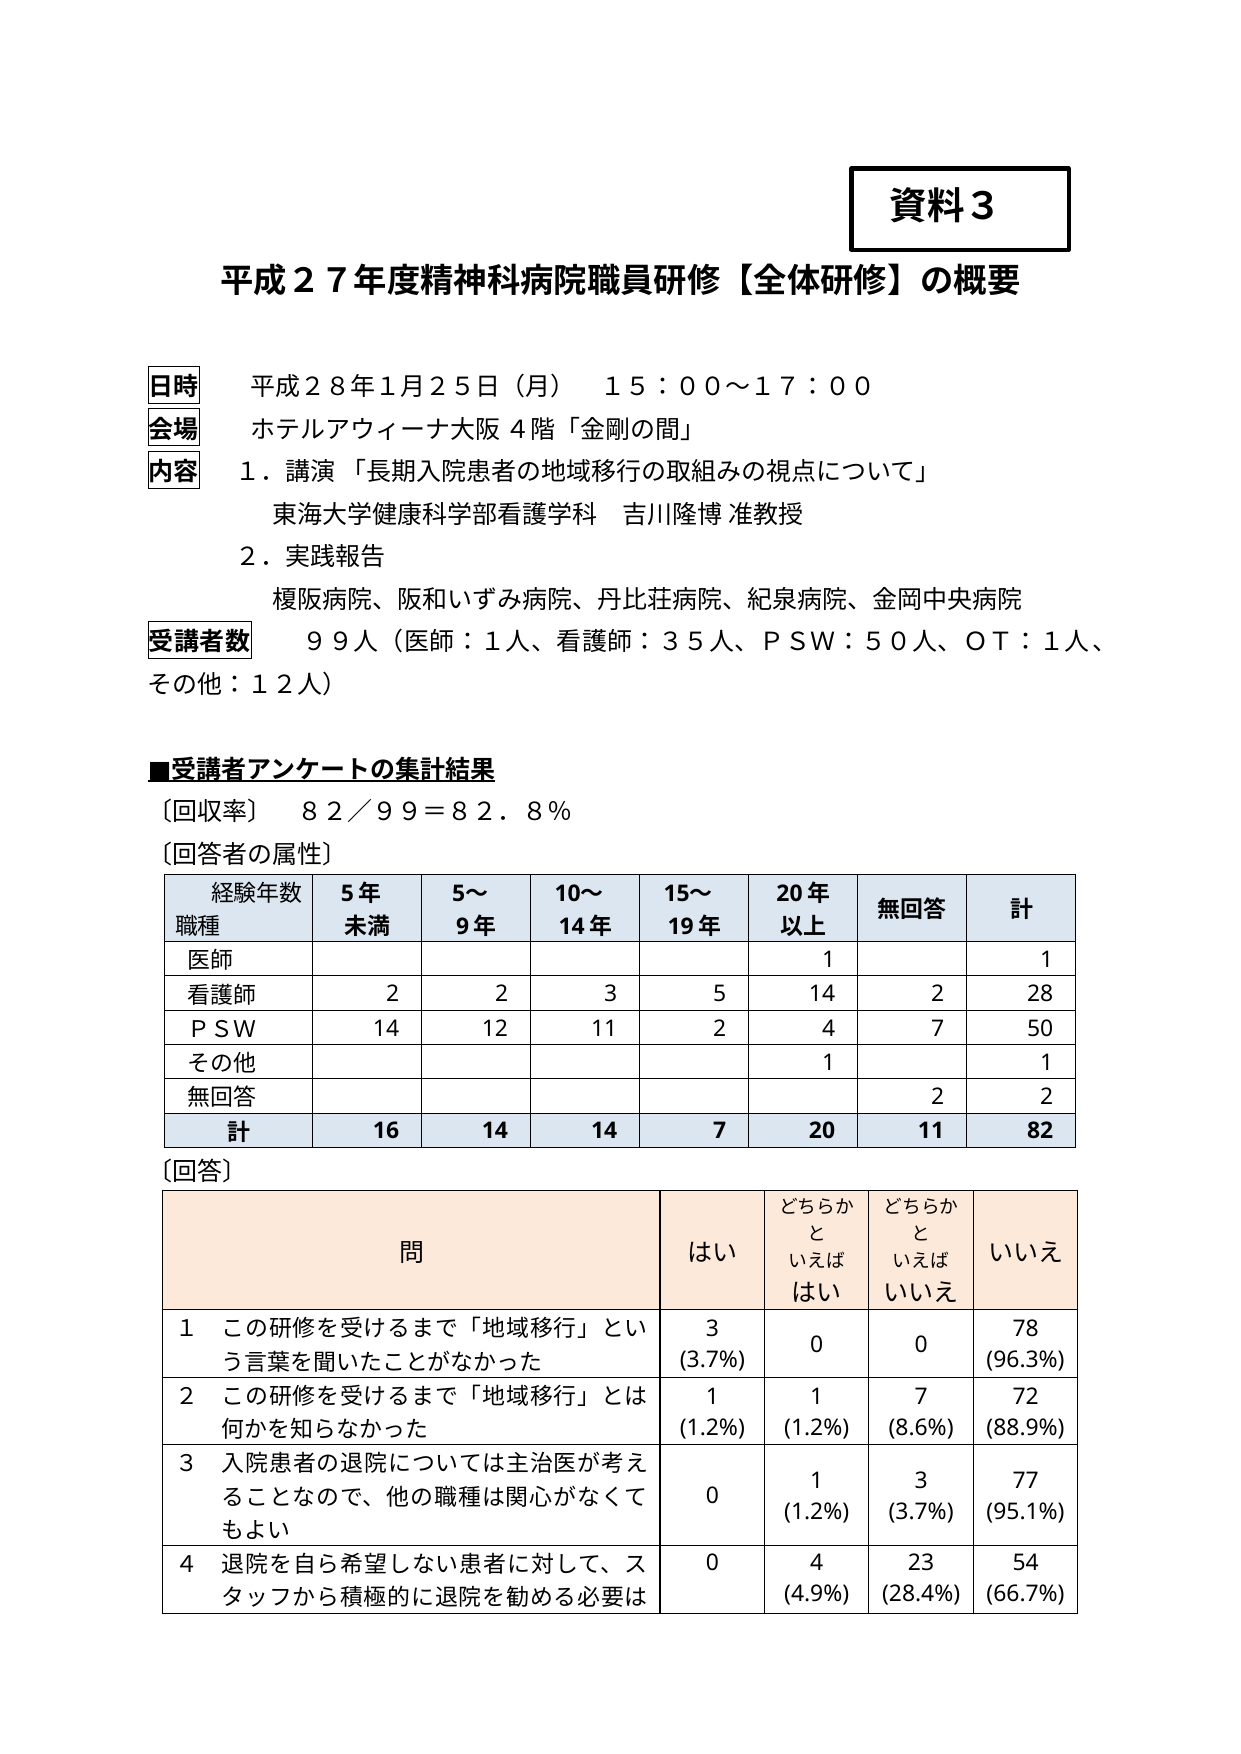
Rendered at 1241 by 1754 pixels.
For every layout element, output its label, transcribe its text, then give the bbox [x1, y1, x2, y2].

table_cell 7 [858, 1011, 966, 1044]
table_cell 11 [858, 1114, 966, 1147]
table_cell 2 [640, 1011, 748, 1044]
table_header 経験年数 職種 [165, 875, 312, 941]
table_cell 78 (96.3%) [974, 1310, 1077, 1377]
table_cell [640, 1045, 748, 1078]
table_cell 0 [661, 1546, 764, 1612]
text ■受講者アンケートの集計結果 [148, 746, 1092, 788]
table_cell 20 [749, 1114, 857, 1147]
table_cell 0 [661, 1445, 764, 1545]
table_cell 医師 [165, 942, 312, 975]
table_cell [422, 942, 530, 975]
table_cell [858, 1045, 966, 1078]
table_header どちらかと いえば いいえ [869, 1191, 973, 1309]
text 受講者数 ９９人（医師：１人、看護師：３５人、ＰＳＷ：５０人、ＯＴ：１人、その他：１２人） [148, 618, 1092, 703]
table_header 計 [967, 875, 1075, 941]
table_cell 16 [313, 1114, 421, 1147]
text 〔回収率〕 ８２／９９＝８２．８％ [148, 788, 1092, 831]
table_cell １ [163, 1310, 210, 1377]
table_cell [531, 942, 639, 975]
table_cell 82 [967, 1114, 1075, 1147]
table_cell [531, 1079, 639, 1112]
table_cell 1 [749, 942, 857, 975]
table_cell 3 [531, 976, 639, 1010]
table_header どちらかと いえば はい [765, 1191, 868, 1309]
table_cell 0 [869, 1310, 973, 1377]
text 会場 ホテルアウィーナ大阪 ４階「金剛の間」 [148, 406, 1092, 448]
table_cell 1 [749, 1045, 857, 1078]
table_cell 無回答 [165, 1079, 312, 1112]
table_cell [640, 1079, 748, 1112]
table_cell 2 [422, 976, 530, 1010]
table_cell 3 (3.7%) [869, 1445, 973, 1545]
table_cell 1 (1.2%) [765, 1378, 868, 1444]
table_header 10～ 14年 [531, 875, 639, 941]
table_cell 5 [640, 976, 748, 1010]
table_cell 54 (66.7%) [974, 1546, 1077, 1612]
text 〔回答〕 [148, 1148, 1092, 1190]
table_cell 1 (1.2%) [765, 1445, 868, 1545]
text 〔回答者の属性〕 [148, 831, 1092, 873]
table_cell その他 [165, 1045, 312, 1078]
table_cell [640, 942, 748, 975]
table_cell 23 (28.4%) [869, 1546, 973, 1612]
table_cell ＰＳＷ [165, 1011, 312, 1044]
table_cell 4 (4.9%) [765, 1546, 868, 1612]
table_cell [210, 1546, 659, 1612]
table_cell 3 (3.7%) [661, 1310, 764, 1377]
table_cell [422, 1079, 530, 1112]
table_cell 2 [858, 976, 966, 1010]
table_cell [313, 1045, 421, 1078]
text 平成２７年度精神科病院職員研修【全体研修】の概要 [148, 236, 1092, 321]
text 東海大学健康科学部看護学科 吉川隆博 准教授 [273, 491, 1092, 533]
table_cell ２ [163, 1378, 210, 1444]
table_cell ４ [163, 1546, 210, 1612]
table_cell 看護師 [165, 976, 312, 1010]
table_header 5年 未満 [313, 875, 421, 941]
table_cell ３ [163, 1445, 210, 1545]
table_cell 28 [967, 976, 1075, 1010]
table_cell 72 (88.9%) [974, 1378, 1077, 1444]
table_cell 14 [422, 1114, 530, 1147]
table_cell 14 [749, 976, 857, 1010]
table_cell 14 [313, 1011, 421, 1044]
table_header 無回答 [858, 875, 966, 941]
table_header はい [661, 1191, 764, 1309]
table_cell 14 [531, 1114, 639, 1147]
table_cell 1 [967, 942, 1075, 975]
table_cell [313, 942, 421, 975]
table_header 5～ 9年 [422, 875, 530, 941]
table_cell 0 [765, 1310, 868, 1377]
table_cell 7 (8.6%) [869, 1378, 973, 1444]
table_header 問 [163, 1191, 659, 1309]
table_cell 7 [640, 1114, 748, 1147]
text 内容 １．講演 「長期入院患者の地域移行の取組みの視点について」 [148, 448, 1092, 491]
table_header 20年 以上 [749, 875, 857, 941]
table_cell [749, 1079, 857, 1112]
table_cell 2 [858, 1079, 966, 1112]
table_cell 2 [313, 976, 421, 1010]
text 榎阪病院、阪和いずみ病院、丹比荘病院、紀泉病院、金岡中央病院 [273, 576, 1092, 618]
table_cell 1 (1.2%) [661, 1378, 764, 1444]
table_cell [858, 942, 966, 975]
table_cell 1 [967, 1045, 1075, 1078]
table_cell 50 [967, 1011, 1075, 1044]
table_cell [422, 1045, 530, 1078]
table_cell 2 [967, 1079, 1075, 1112]
table_cell [313, 1079, 421, 1112]
text ２．実践報告 [148, 533, 1092, 576]
table_cell 11 [531, 1011, 639, 1044]
table_cell この研修を受けるまで「地域移行」という言葉を聞いたことがなかった [210, 1310, 659, 1377]
table_header いいえ [974, 1191, 1077, 1309]
table_cell 入院患者の退院については主治医が考えることなので、他の職種は関心がなくてもよい [210, 1445, 659, 1545]
table_cell 77 (95.1%) [974, 1445, 1077, 1545]
table_cell 4 [749, 1011, 857, 1044]
table_cell この研修を受けるまで「地域移行」とは何かを知らなかった [210, 1378, 659, 1444]
table_cell 12 [422, 1011, 530, 1044]
table_header 15～ 19年 [640, 875, 748, 941]
table_cell [531, 1045, 639, 1078]
text 日時 平成２８年１月２５日（月） １５：００～１７：００ [148, 363, 1092, 406]
table_cell 計 [165, 1114, 312, 1147]
